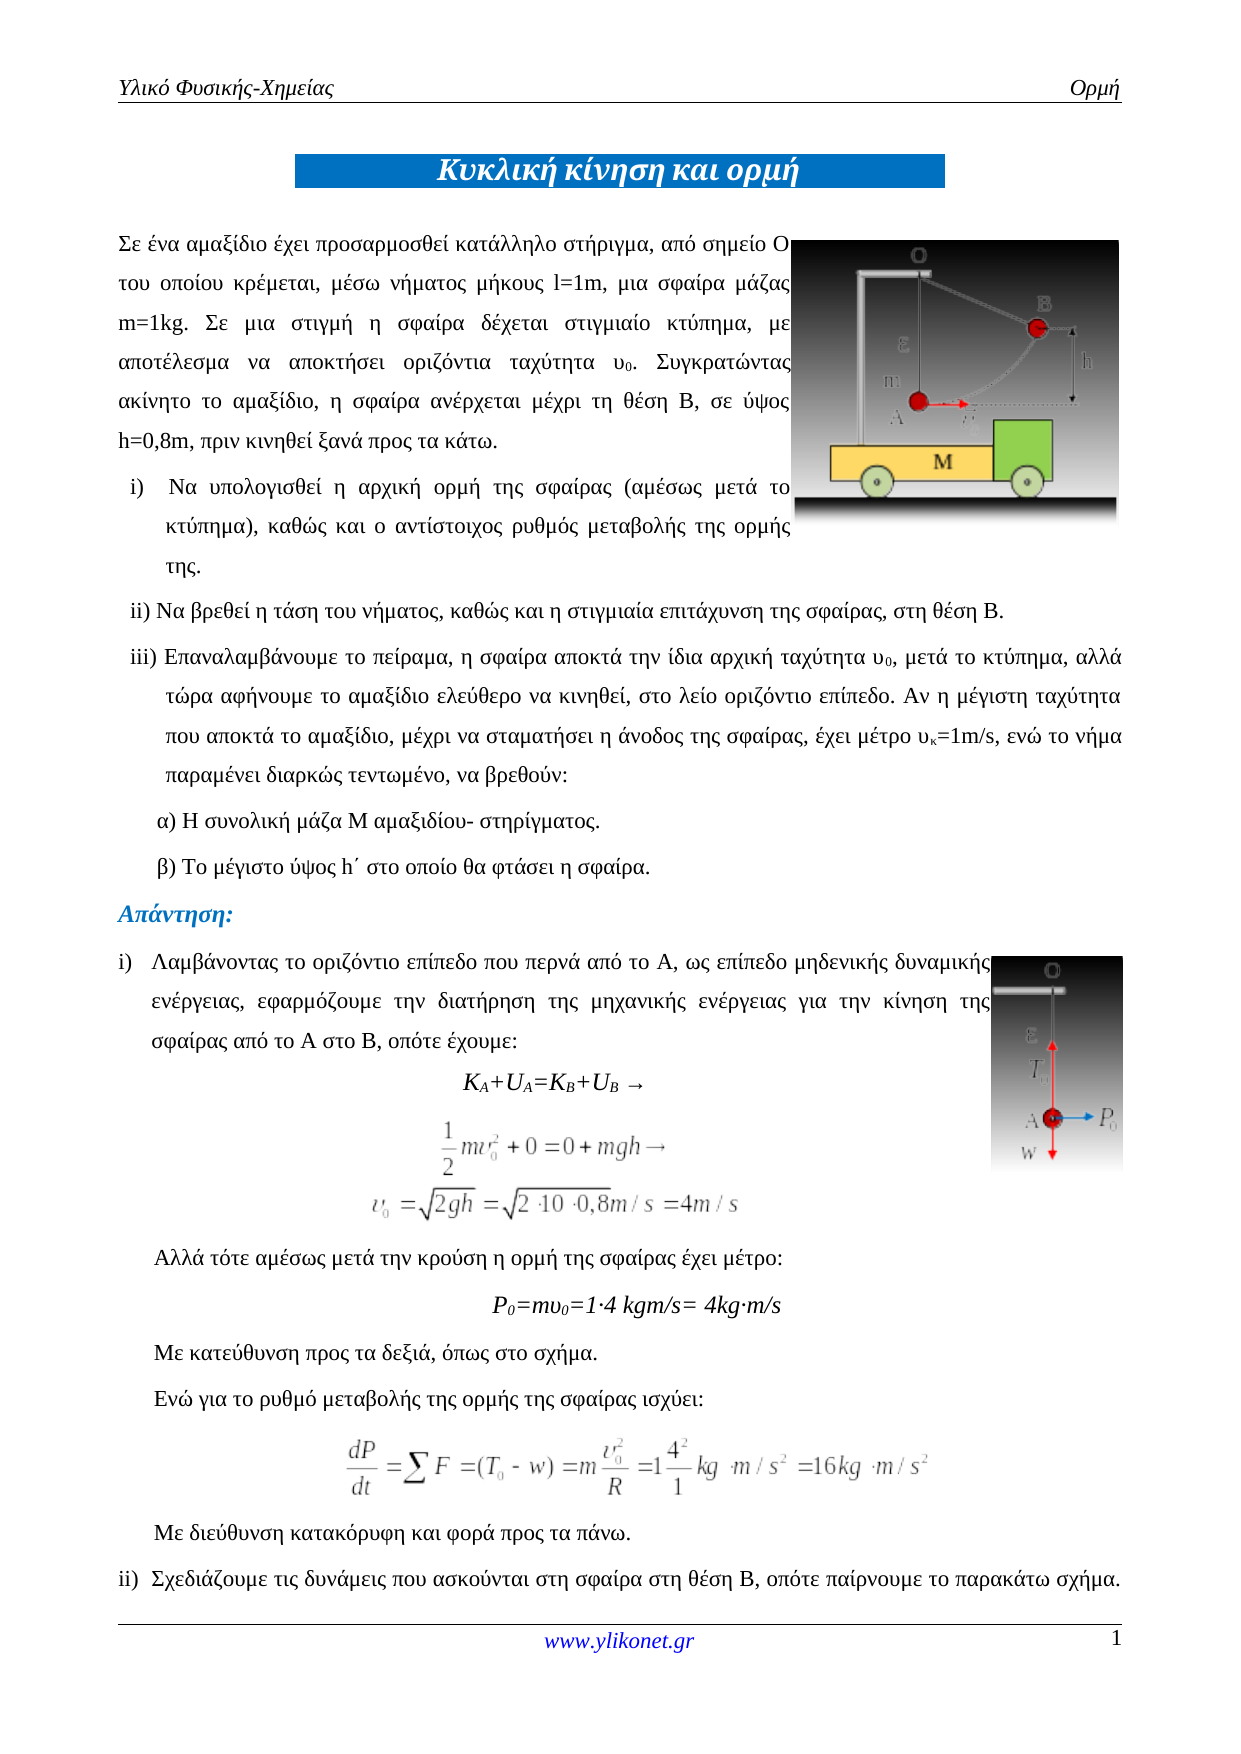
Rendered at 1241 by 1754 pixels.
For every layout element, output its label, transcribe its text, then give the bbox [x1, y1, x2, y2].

text Λαμβάνοντας το οριζόντιο επίπεδο που περνά από το Α, ως επίπεδο μηδενικής δυναμικής ενέργειας, εφαρμόζουμε την διατήρηση της μηχανικής ενέργειας για την κίνηση της σφαίρας από το Α στο Β, οπότε έχουμε: [118, 948, 1122, 1053]
text ΚΑ+UΑ=ΚΒ+UΒ → [118, 1067, 991, 1095]
text iii) Επαναλαμβάνουμε το πείραμα, η σφαίρα αποκτά την ίδια αρχική ταχύτητα υ0, μετά το κτύπημα, αλλά τώρα αφήνουμε το αμαξίδιο ελεύθερο να κινηθεί, στο λείο οριζόντιο επίπεδο. Αν η μέγιστη ταχύτητα που αποκτά το αμαξίδιο, μέχρι να σταματήσει η άνοδος της σφαίρας, έχει μέτρο υκ=1m/s, ενώ το νήμα παραμένει διαρκώς τεντωμένο, να βρεθούν: [130, 643, 1122, 788]
text Αλλά τότε αμέσως μετά την κρούση η ορμή της σφαίρας έχει μέτρο: [153, 1244, 1122, 1270]
text Ενώ για το ρυθμό μεταβολής της ορμής της σφαίρας ισχύει: [153, 1385, 1122, 1411]
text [118, 1565, 1122, 1591]
text Σε ένα αμαξίδιο έχει προσαρμοσθεί κατάλληλο στήριγμα, από σημείο Ο του οποίου κρέμεται, μέσω νήματος μήκους l=1m, μια σφαίρα μάζας m=1kg. Σε μια στιγμή η σφαίρα δέχεται στιγμιαίο κτύπημα, με αποτέλεσμα να αποκτήσει οριζόντια ταχύτητα υ0. Συγκρατώντας ακίνητο το αμαξίδιο, η σφαίρα ανέρχεται μέχρι τη θέση Β, σε ύψος h=0,8m, πριν κινηθεί ξανά προς τα κάτω. [118, 229, 1122, 453]
text Με διεύθυνση κατακόρυφη και φορά προς τα πάνω. [153, 1519, 1122, 1546]
text ii) Να βρεθεί η τάση του νήματος, καθώς και η στιγμιαία επιτάχυνση της σφαίρας, στη θέση Β. [130, 597, 1122, 624]
text i) Να υπολογισθεί η αρχική ορμή της σφαίρας (αμέσως μετά το κτύπημα), καθώς και ο αντίστοιχος ρυθμός μεταβολής της ορμής της. [130, 473, 1122, 578]
text Απάντηση: [118, 899, 1122, 927]
text Ρ0=mυ0=1·4 kgm/s= 4kg·m/s [153, 1290, 1122, 1318]
text Με κατεύθυνση προς τα δεξιά, όπως στο σχήμα. [153, 1339, 1122, 1365]
subtitle Κυκλική κίνηση και ορμή [295, 154, 945, 188]
text α) Η συνολική μάζα Μ αμαξιδίου- στηρίγματος. [157, 807, 1122, 834]
text β) Το μέγιστο ύψος h΄ στο οποίο θα φτάσει η σφαίρα. [157, 853, 1122, 879]
